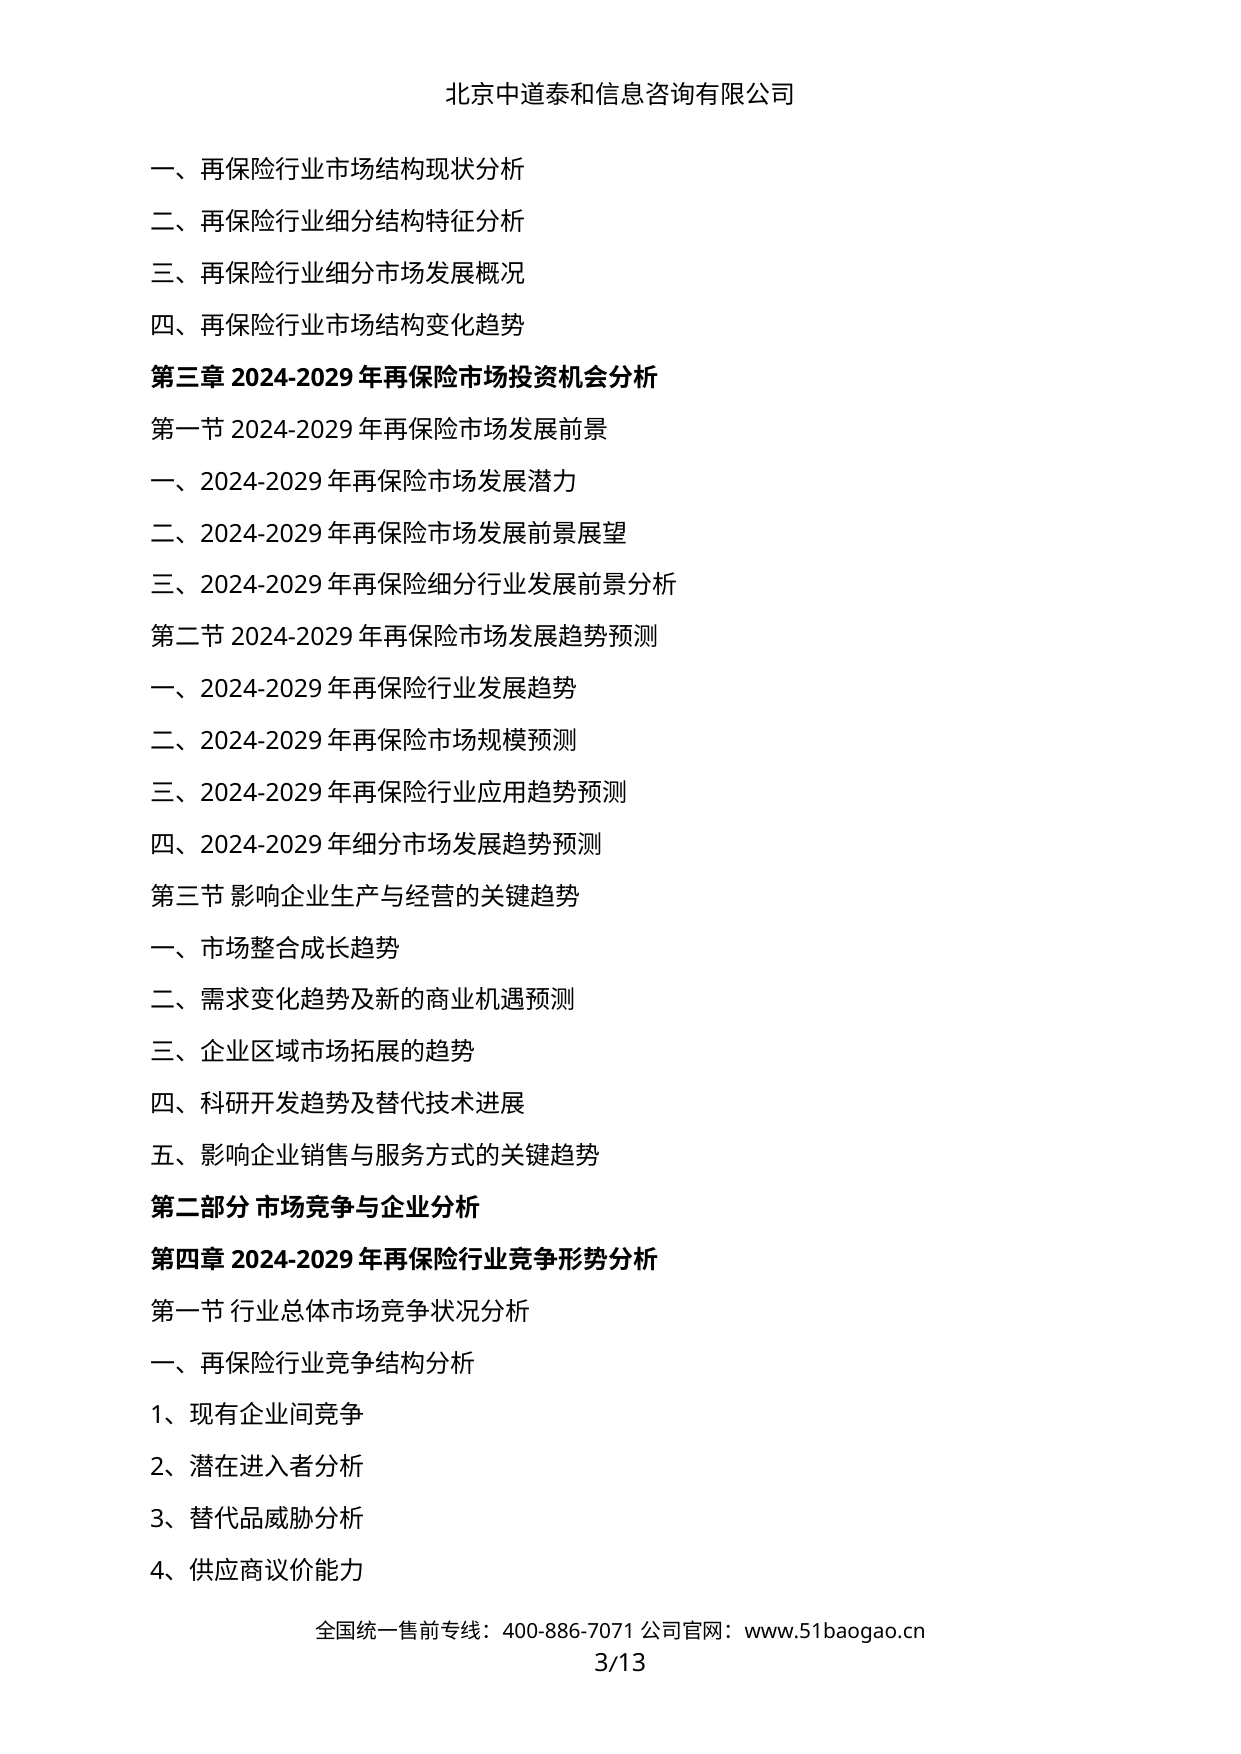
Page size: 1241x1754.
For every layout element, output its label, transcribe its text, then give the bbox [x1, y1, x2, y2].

text 三、再保险行业细分市场发展概况 [150, 254, 1090, 290]
text 一、再保险行业市场结构现状分析 [150, 150, 1090, 186]
text 一、2024-2029年再保险行业发展趋势 [150, 669, 1090, 705]
text 三、2024-2029年再保险细分行业发展前景分析 [150, 565, 1090, 601]
text 一、市场整合成长趋势 [150, 928, 1090, 964]
text 四、科研开发趋势及替代技术进展 [150, 1084, 1090, 1120]
text 二、需求变化趋势及新的商业机遇预测 [150, 980, 1090, 1016]
text 一、2024-2029年再保险市场发展潜力 [150, 461, 1090, 497]
text 三、企业区域市场拓展的趋势 [150, 1032, 1090, 1068]
text 4、供应商议价能力 [150, 1551, 1090, 1587]
text 三、2024-2029年再保险行业应用趋势预测 [150, 772, 1090, 809]
text 一、再保险行业竞争结构分析 [150, 1343, 1090, 1379]
text 第四章 2024-2029年再保险行业竞争形势分析 [150, 1239, 1090, 1276]
text 第三章 2024-2029年再保险市场投资机会分析 [150, 357, 1090, 394]
text 二、2024-2029年再保险市场发展前景展望 [150, 513, 1090, 549]
text 四、再保险行业市场结构变化趋势 [150, 306, 1090, 342]
text 五、影响企业销售与服务方式的关键趋势 [150, 1136, 1090, 1172]
text 第二节 2024-2029年再保险市场发展趋势预测 [150, 617, 1090, 653]
text 二、再保险行业细分结构特征分析 [150, 202, 1090, 238]
text 第二部分 市场竞争与企业分析 [150, 1187, 1090, 1224]
text 2、潜在进入者分析 [150, 1447, 1090, 1483]
text 3、替代品威胁分析 [150, 1499, 1090, 1535]
text 1、现有企业间竞争 [150, 1395, 1090, 1431]
text 第一节 2024-2029年再保险市场发展前景 [150, 409, 1090, 446]
text 二、2024-2029年再保险市场规模预测 [150, 721, 1090, 757]
text 第一节 行业总体市场竞争状况分析 [150, 1291, 1090, 1327]
text 四、2024-2029年细分市场发展趋势预测 [150, 824, 1090, 861]
text 第三节 影响企业生产与经营的关键趋势 [150, 876, 1090, 912]
